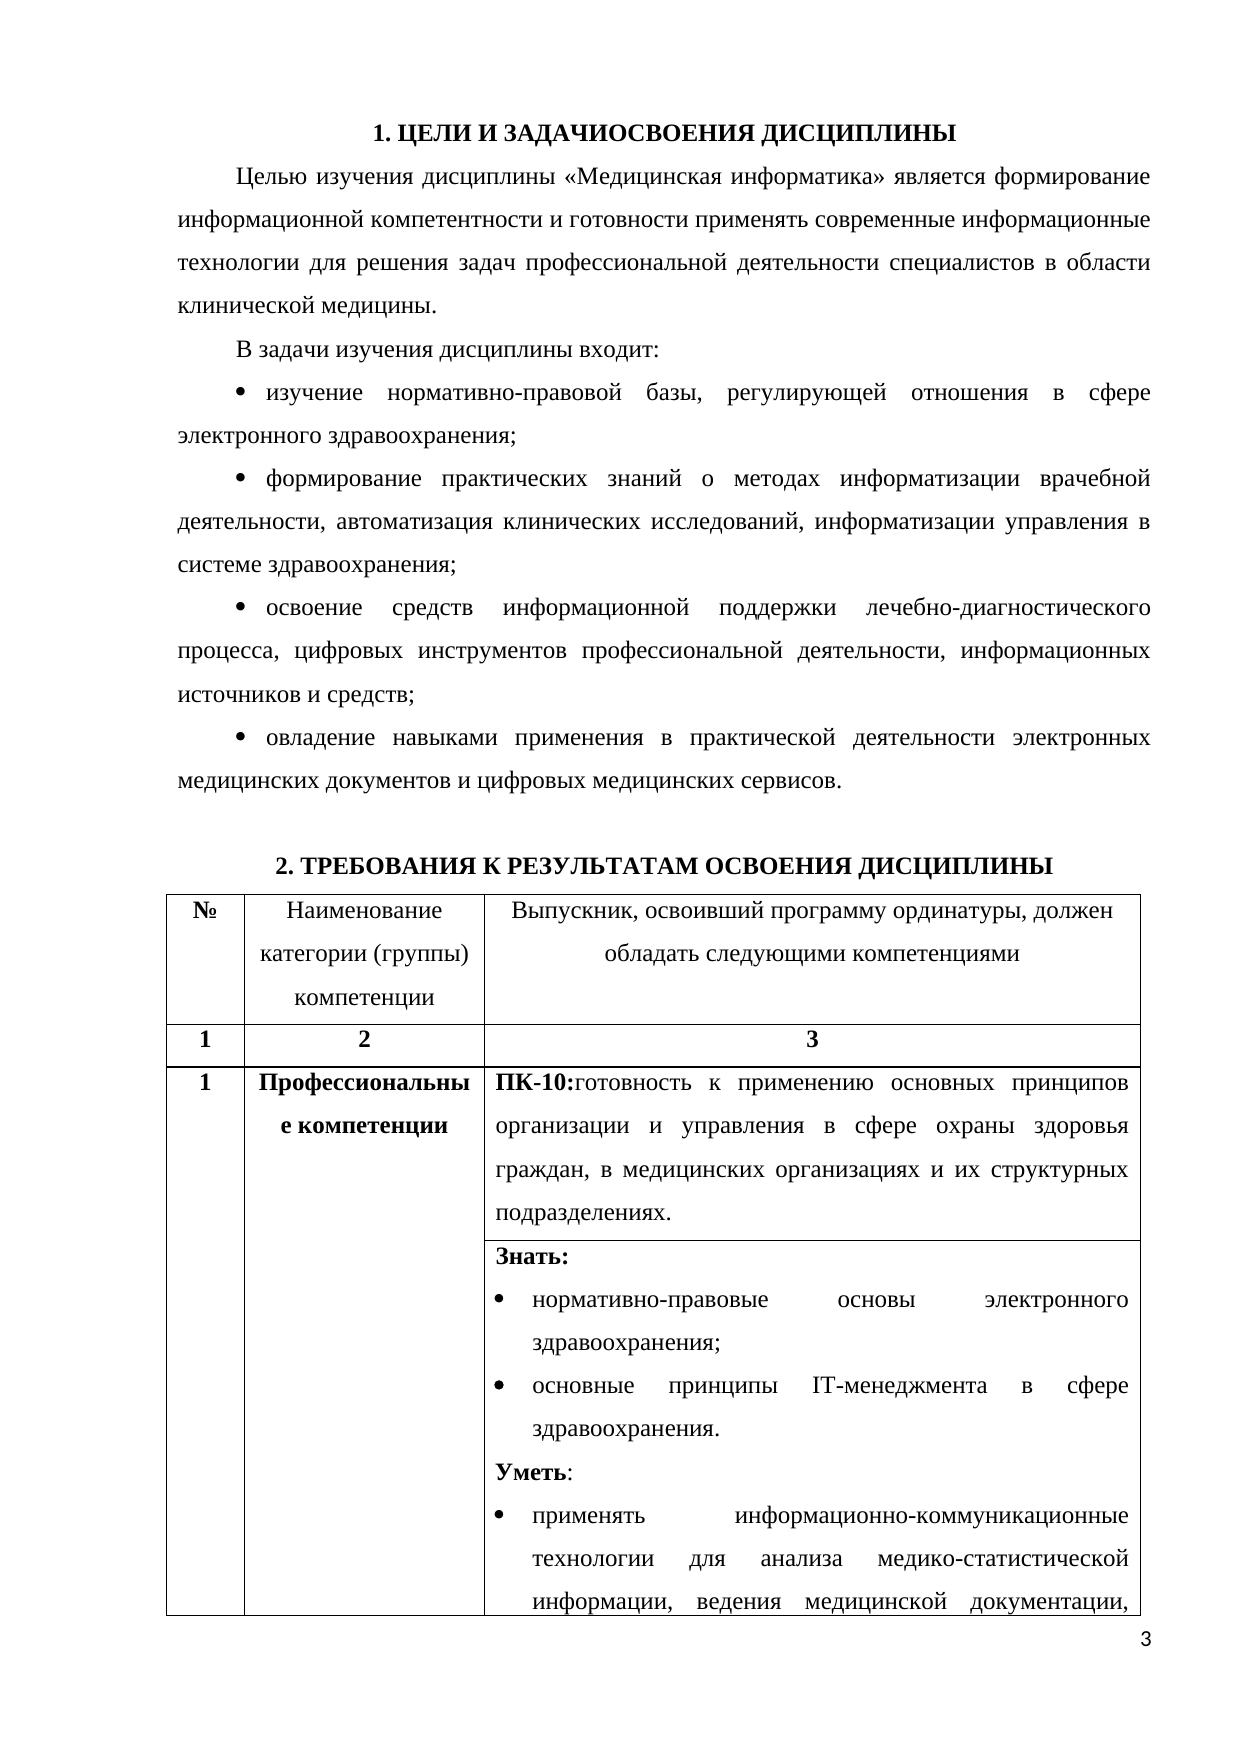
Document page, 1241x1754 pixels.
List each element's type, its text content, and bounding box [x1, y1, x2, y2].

table_cell Профессиональные компетенции [245, 1068, 484, 1615]
table_cell 1 [167, 1025, 244, 1066]
table_cell 3 [485, 1025, 1140, 1066]
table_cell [485, 1241, 1140, 1615]
table_header Выпускник, освоивший программу ординатуры, должен обладать следующими компетенциями [485, 895, 1140, 1023]
text Целью изучения дисциплины «Медицинская информатика» является формирование информационной компетентности и готовности применять современные информационные технологии для решения задач профессиональной деятельности специалистов в области клинической медицины. [177, 161, 1152, 319]
list изучение нормативно-правовой базы, регулирующей отношения в сфере электронного здравоохранения; [177, 377, 1152, 449]
table_cell 2 [245, 1025, 484, 1066]
table_cell 1 [167, 1068, 244, 1615]
text 1. ЦЕЛИ И ЗАДАЧИОСВОЕНИЯ ДИСЦИПЛИНЫ [177, 118, 1152, 147]
table_header № [167, 895, 244, 1023]
table_header Наименование категории (группы) компетенции [245, 895, 484, 1023]
list освоение средств информационной поддержки лечебно-диагностического процесса, цифровых инструментов профессиональной деятельности, информационных источников и средств; [177, 592, 1152, 707]
list формирование практических знаний о методах информатизации врачебной деятельности, автоматизация клинических исследований, информатизации управления в системе здравоохранения; [177, 463, 1152, 578]
table_cell ПК-10:готовность к применению основных принципов организации и управления в сфере охраны здоровья граждан, в медицинских организациях и их структурных подразделениях. [485, 1068, 1140, 1240]
text 2. ТРЕБОВАНИЯ К РЕЗУЛЬТАТАМ ОСВОЕНИЯ ДИСЦИПЛИНЫ [177, 851, 1152, 880]
list овладение навыками применения в практической деятельности электронных медицинских документов и цифровых медицинских сервисов. [177, 722, 1152, 794]
text В задачи изучения дисциплины входит: [177, 334, 1152, 362]
